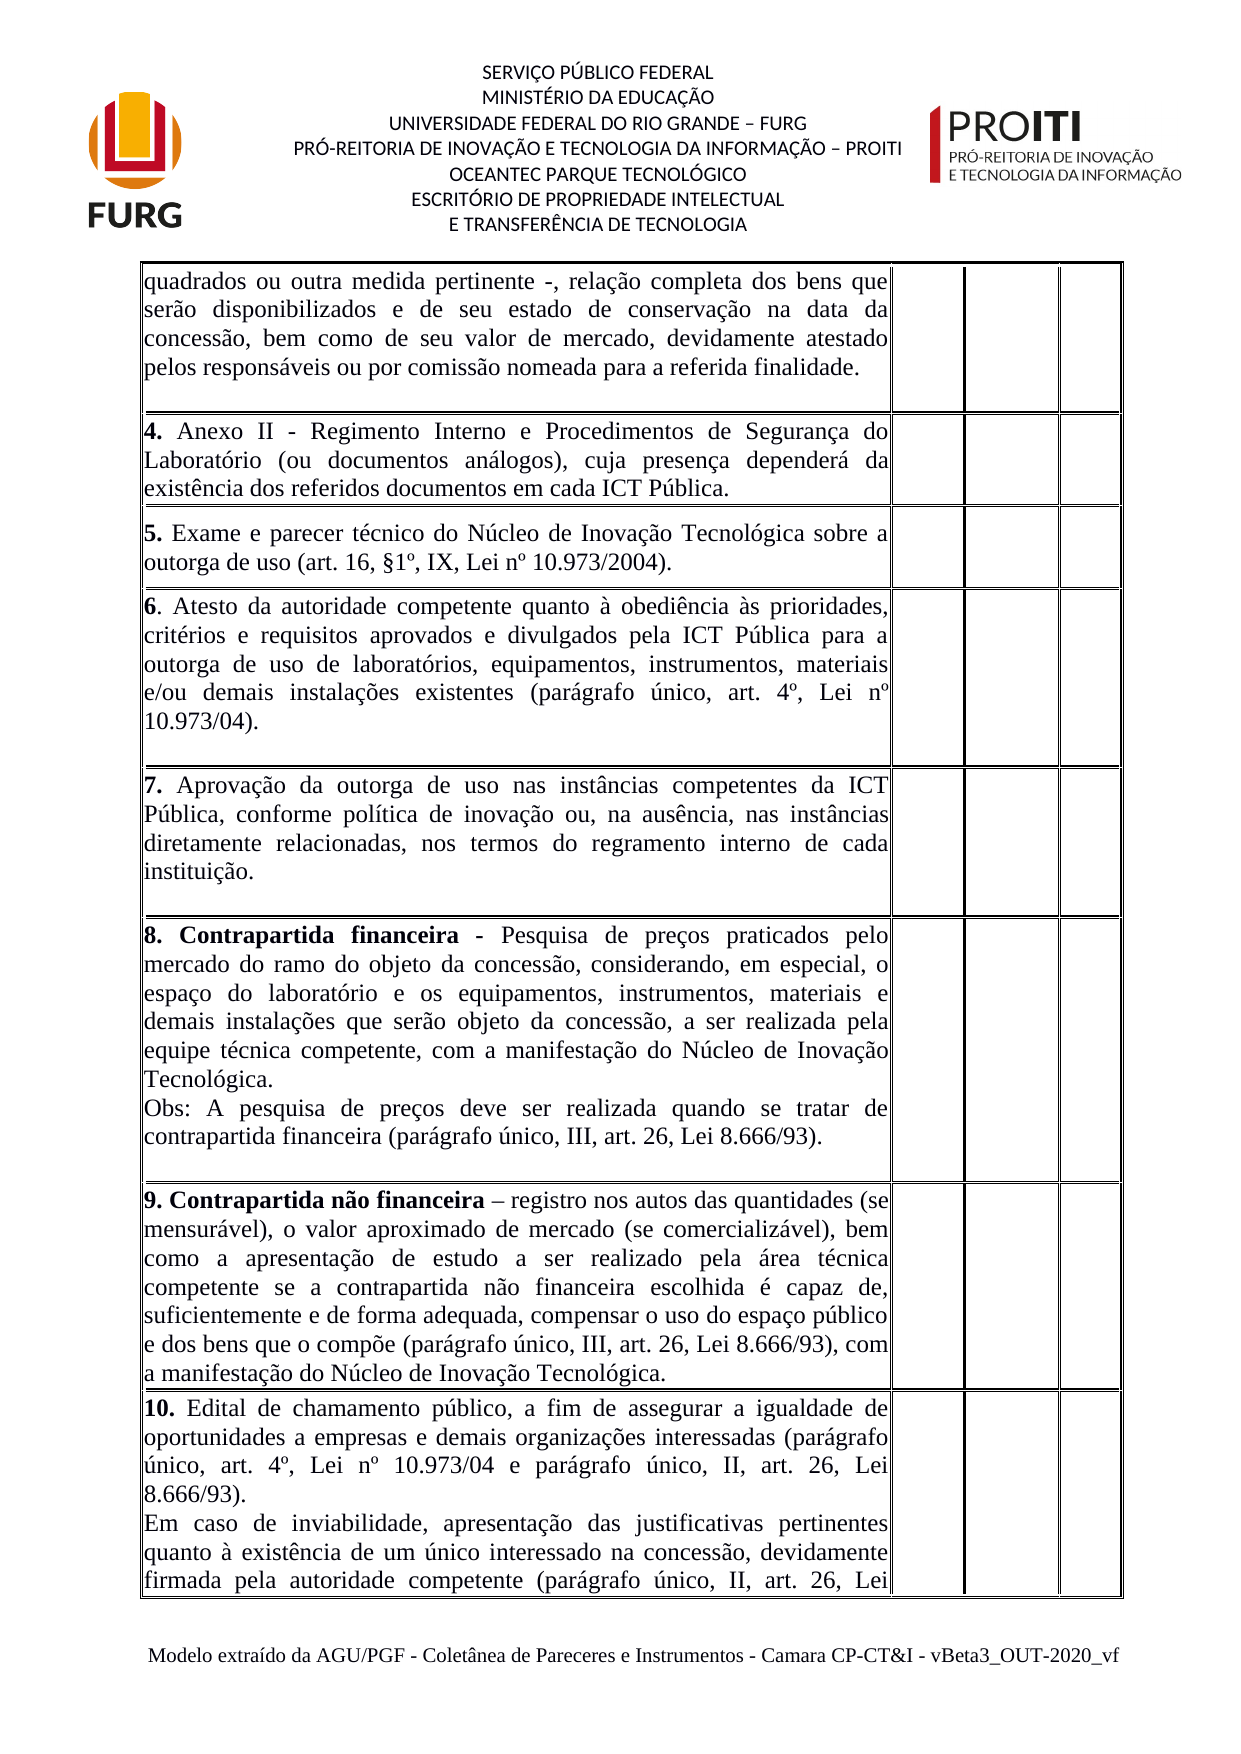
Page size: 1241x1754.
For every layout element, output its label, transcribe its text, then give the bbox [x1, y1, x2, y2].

table_cell [1061, 915, 1121, 1181]
picture [930, 101, 1182, 187]
table_cell [966, 507, 1058, 586]
table_cell 4. Anexo II - Regimento Interno e Procedimentos de Segurança do Laboratório (ou documentos análogos), cuja presença dependerá da existência dos referidos documentos em cada ICT Pública. [143, 411, 890, 504]
table_cell [893, 919, 963, 1181]
picture [88, 92, 182, 228]
table_cell [1061, 586, 1121, 765]
table_cell [893, 1184, 963, 1388]
table_cell [1060, 504, 1122, 586]
table_cell [964, 1392, 1059, 1596]
table_cell [893, 590, 963, 765]
table_cell [891, 1392, 964, 1596]
table_cell [891, 264, 964, 411]
table_cell 7. Aprovação da outorga de uso nas instâncias competentes da ICT Pública, conforme política de inovação ou, na ausência, nas instâncias diretamente relacionadas, nos termos do regramento interno de cada instituição. [143, 765, 890, 915]
table_cell [1060, 264, 1120, 411]
table_cell 5. Exame e parecer técnico do Núcleo de Inovação Tecnológica sobre a outorga de uso (art. 16, §1º, IX, Lei nº 10.973/2004). [141, 504, 891, 586]
table_cell [966, 415, 1058, 504]
table_cell [893, 507, 963, 586]
table_cell [966, 590, 1058, 765]
table_cell 9. Contrapartida não financeira – registro nos autos das quantidades (se mensurável), o valor aproximado de mercado (se comercializável), bem como a apresentação de estudo a ser realizado pela área técnica competente se a contrapartida não financeira escolhida é capaz de, suficientemente e de forma adequada, compensar o uso do espaço público e dos bens que o compõe (parágrafo único, III, art. 26, Lei 8.666/93), com a manifestação do Núcleo de Inovação Tecnológica. [141, 1181, 891, 1388]
table_cell [893, 769, 963, 915]
table_cell [964, 264, 1059, 411]
table_cell [966, 919, 1058, 1181]
table_cell [1060, 1181, 1122, 1388]
table_cell [1061, 765, 1121, 915]
table_cell [1060, 1388, 1121, 1596]
table_cell 8. Contrapartida financeira - Pesquisa de preços praticados pelo mercado do ramo do objeto da concessão, considerando, em especial, o espaço do laboratório e os equipamentos, instrumentos, materiais e demais instalações que serão objeto da concessão, a ser realizada pela equipe técnica competente, com a manifestação do Núcleo de Inovação Tecnológica. Obs: A pesquisa de preços deve ser realizada quando se tratar de contrapartida financeira (parágrafo único, III, art. 26, Lei 8.666/93). [143, 915, 890, 1181]
table_cell [893, 415, 963, 504]
table_cell [1061, 411, 1121, 504]
table_cell [966, 769, 1058, 915]
table_cell [966, 1184, 1058, 1388]
table_cell 6. Atesto da autoridade competente quanto à obediência às prioridades, critérios e requisitos aprovados e divulgados pela ICT Pública para a outorga de uso de laboratórios, equipamentos, instrumentos, materiais e/ou demais instalações existentes (parágrafo único, art. 4º, Lei nº 10.973/04). [143, 586, 890, 765]
